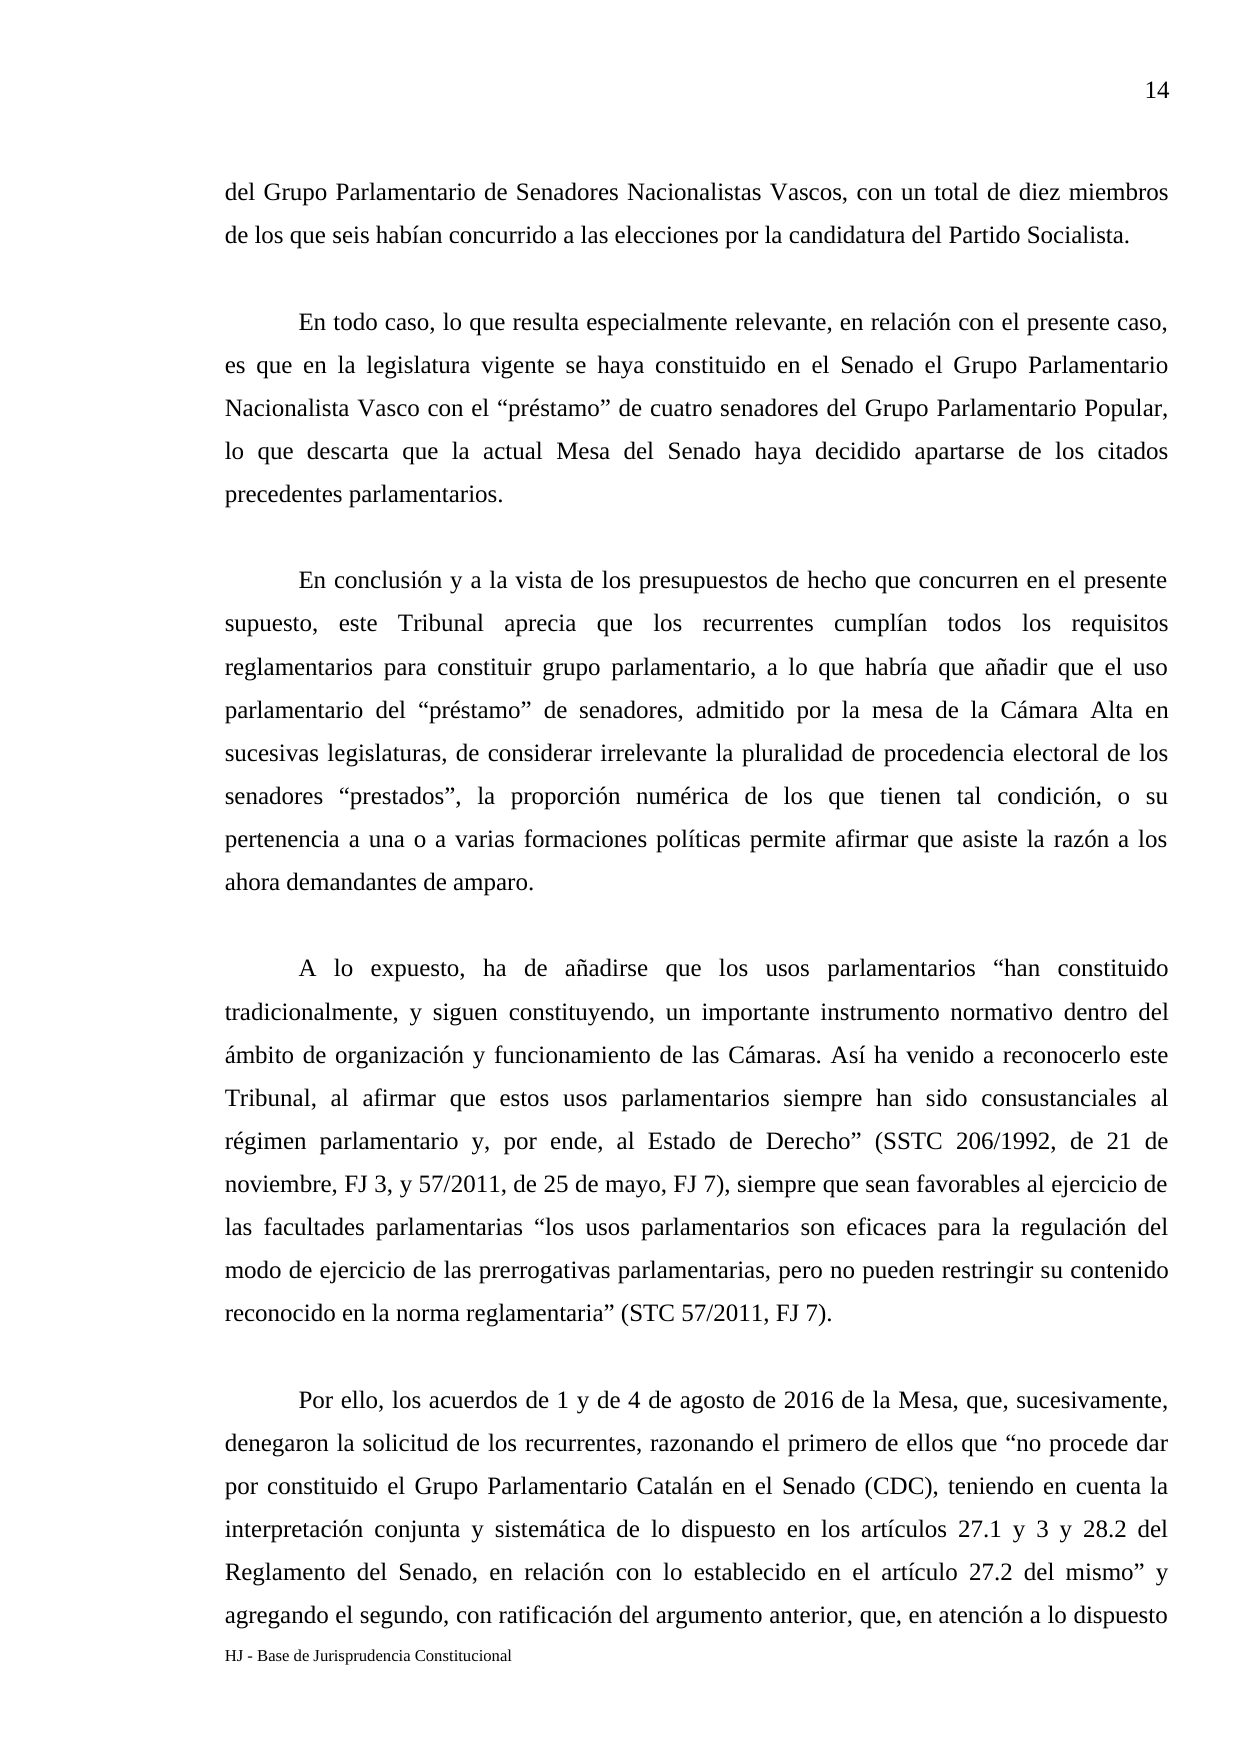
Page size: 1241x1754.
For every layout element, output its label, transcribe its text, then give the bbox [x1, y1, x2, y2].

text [224, 177, 1169, 249]
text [224, 1385, 1169, 1629]
text En todo caso, lo que resulta especialmente relevante, en relación con el presente caso, es que en la legislatura vigente se haya constituido en el Senado el Grupo Parlamentario Nacionalista Vasco con el “préstamo” de cuatro senadores del Grupo Parlamentario Popular, lo que descarta que la actual Mesa del Senado haya decidido apartarse de los citados precedentes parlamentarios. [224, 307, 1169, 508]
text A lo expuesto, ha de añadirse que los usos parlamentarios “han constituido tradicionalmente, y siguen constituyendo, un importante instrumento normativo dentro del ámbito de organización y funcionamiento de las Cámaras. Así ha venido a reconocerlo este Tribunal, al afirmar que estos usos parlamentarios siempre han sido consustanciales al régimen parlamentario y, por ende, al Estado de Derecho” (SSTC 206/1992, de 21 de noviembre, FJ 3, y 57/2011, de 25 de mayo, FJ 7), siempre que sean favorables al ejercicio de las facultades parlamentarias “los usos parlamentarios son eficaces para la regulación del modo de ejercicio de las prerrogativas parlamentarias, pero no pueden restringir su contenido reconocido en la norma reglamentaria” (STC 57/2011, FJ 7). [224, 953, 1169, 1327]
text En conclusión y a la vista de los presupuestos de hecho que concurren en el presente supuesto, este Tribunal aprecia que los recurrentes cumplían todos los requisitos reglamentarios para constituir grupo parlamentario, a lo que habría que añadir que el uso parlamentario del “préstamo” de senadores, admitido por la mesa de la Cámara Alta en sucesivas legislaturas, de considerar irrelevante la pluralidad de procedencia electoral de los senadores “prestados”, la proporción numérica de los que tienen tal condición, o su pertenencia a una o a varias formaciones políticas permite afirmar que asiste la razón a los ahora demandantes de amparo. [224, 565, 1169, 896]
